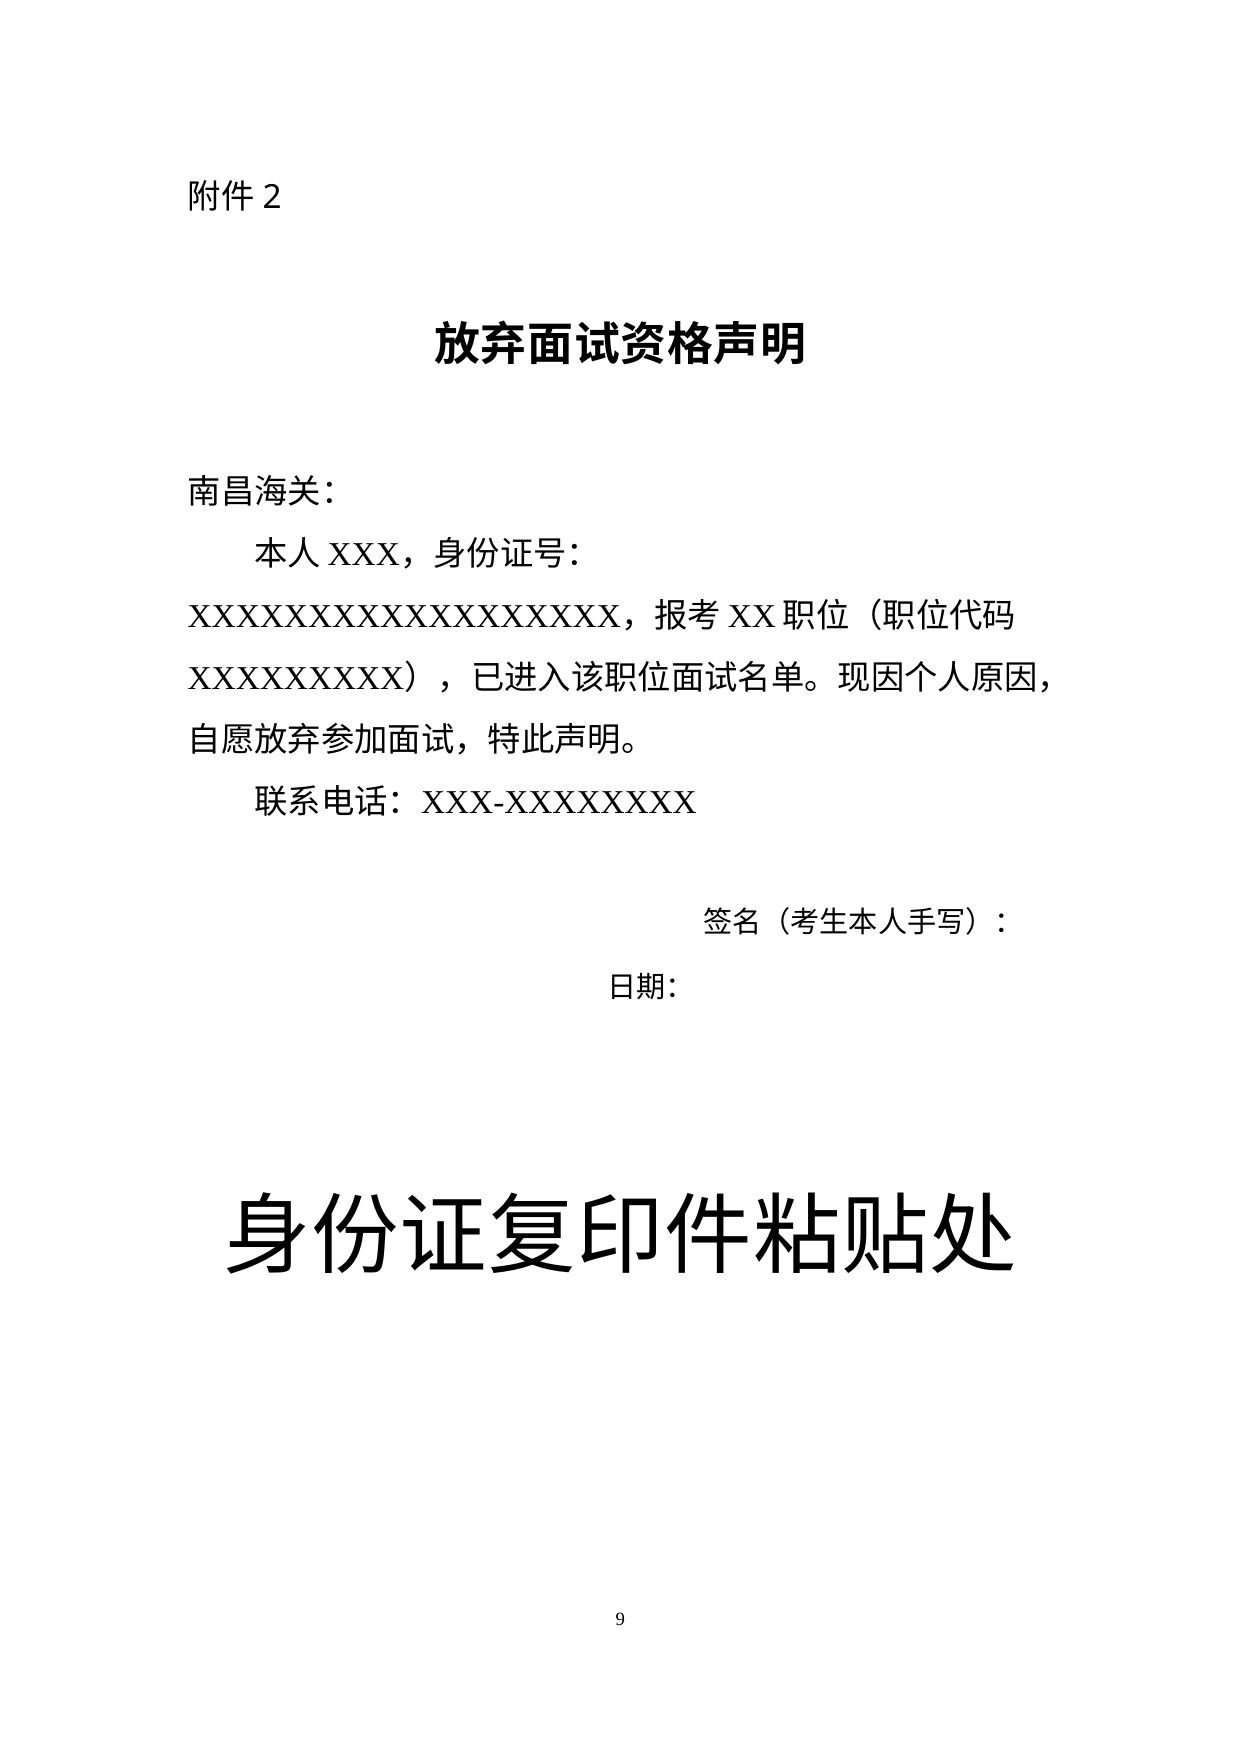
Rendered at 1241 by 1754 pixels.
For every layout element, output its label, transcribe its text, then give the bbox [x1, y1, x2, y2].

text 附件2 [187, 162, 1053, 227]
text 日期： [187, 953, 1053, 1018]
text 放弃面试资格声明 [187, 292, 1053, 389]
text 南昌海关： [187, 454, 1053, 516]
text 联系电话：XXX-XXXXXXXX [187, 764, 1053, 826]
text 签名（考生本人手写）： [187, 888, 1023, 953]
text 本人XXX，身份证号：XXXXXXXXXXXXXXXXXX，报考XX职位（职位代码XXXXXXXXX），已进入该职位面试名单。现因个人原因，自愿放弃参加面试，特此声明。 [187, 516, 1053, 764]
text 身份证复印件粘贴处 [187, 1163, 1053, 1293]
